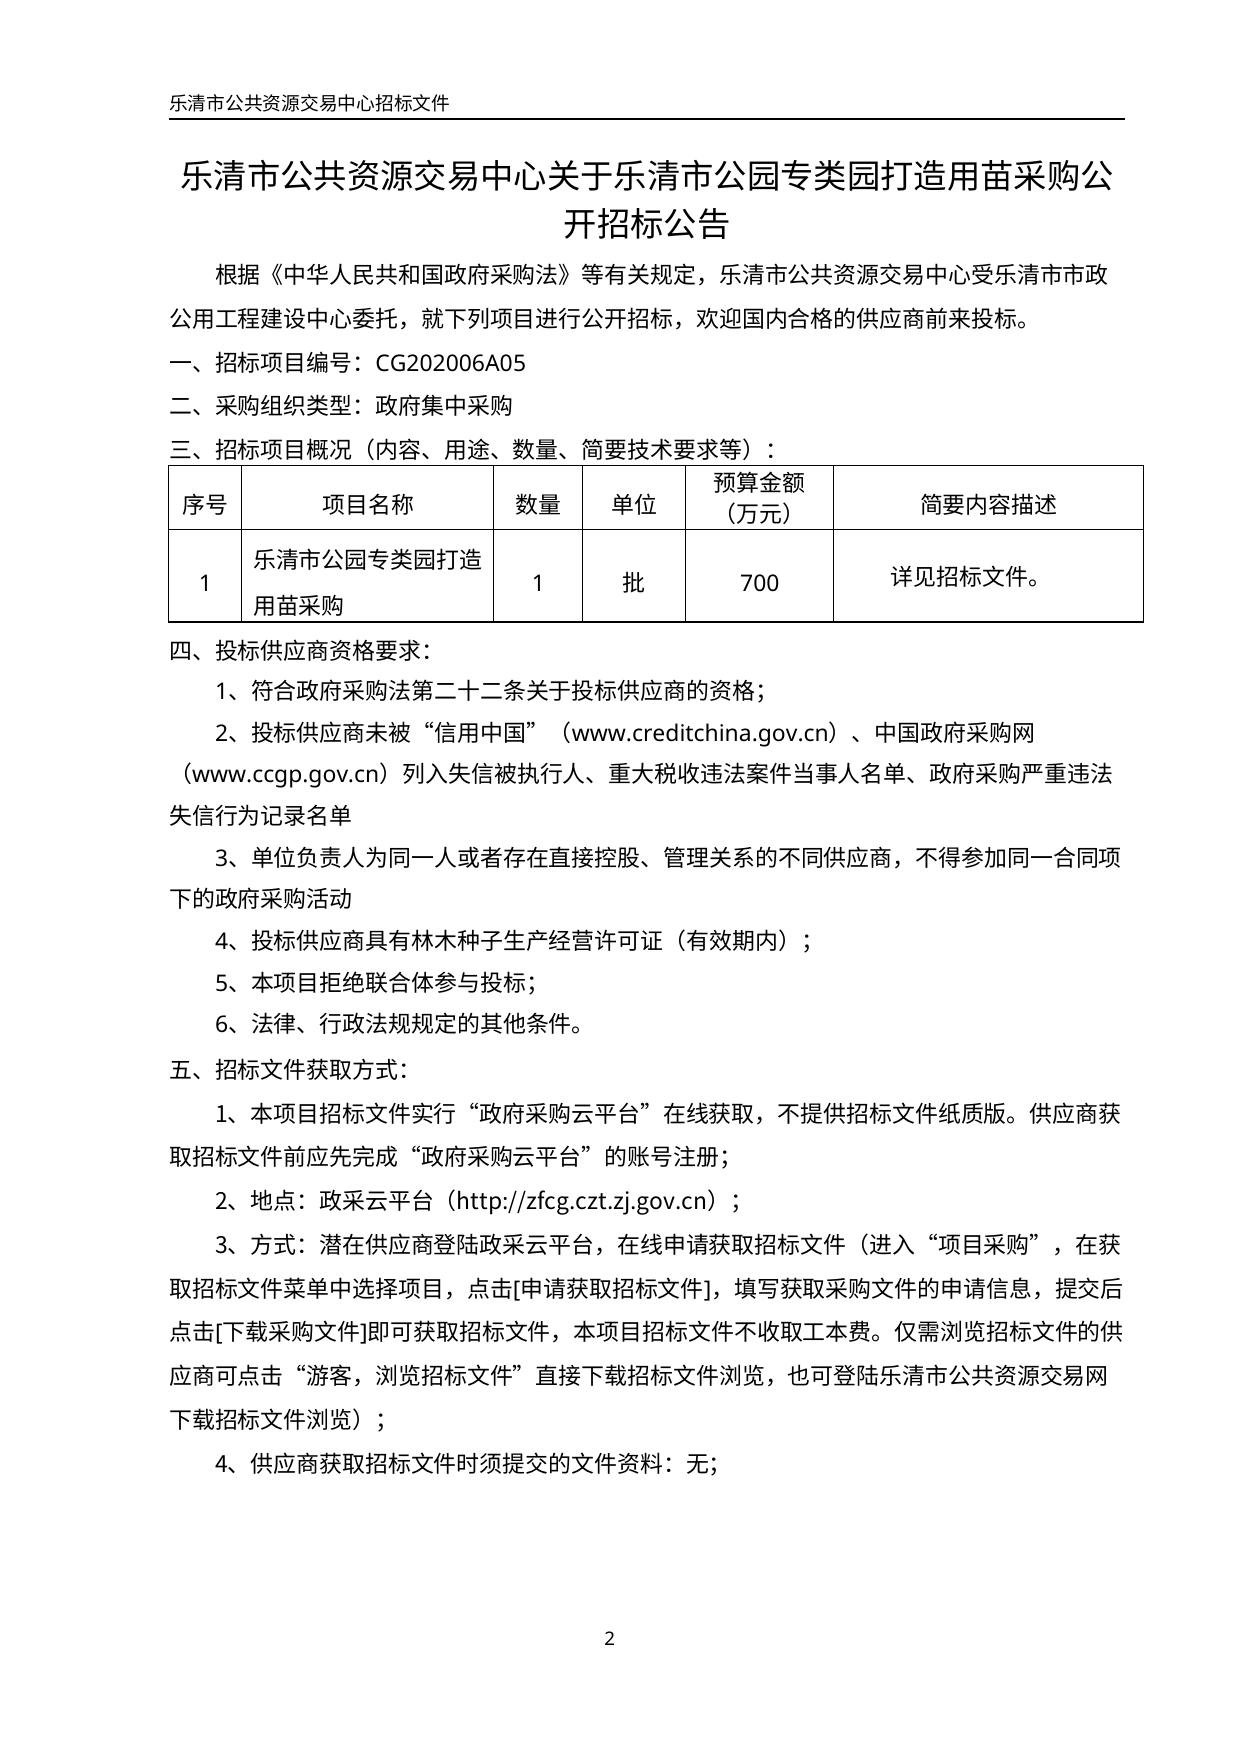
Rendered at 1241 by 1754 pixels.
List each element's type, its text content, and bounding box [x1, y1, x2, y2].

table_header 简要内容描述 [834, 466, 1143, 529]
table_header 数量 [494, 466, 582, 529]
text 4、供应商获取招标文件时须提交的文件资料：无； [169, 1435, 1125, 1479]
table_header 预算金额 （万元） [686, 466, 833, 529]
table_cell 详见招标文件。 [834, 530, 1143, 621]
text 2、地点：政采云平台（http://zfcg.czt.zj.gov.cn）； [169, 1172, 1125, 1216]
table_header 序号 [169, 466, 241, 529]
table_cell 1 [494, 530, 582, 621]
text 3、单位负责人为同一人或者存在直接控股、管理关系的不同供应商，不得参加同一合同项下的政府采购活动 [169, 833, 1125, 916]
text 根据《中华人民共和国政府采购法》等有关规定，乐清市公共资源交易中心受乐清市市政公用工程建设中心委托，就下列项目进行公开招标，欢迎国内合格的供应商前来投标。 [169, 246, 1125, 334]
text 3、方式：潜在供应商登陆政采云平台，在线申请获取招标文件（进入“项目采购”，在获取招标文件菜单中选择项目，点击[申请获取招标文件]，填写获取采购文件的申请信息，提交后点击[下载采购文件]即可获取招标文件，本项目招标文件不收取工本费。仅需浏览招标文件的供应商可点击“游客，浏览招标文件”直接下载招标文件浏览，也可登陆乐清市公共资源交易网下载招标文件浏览）； [169, 1216, 1125, 1435]
table_cell 1 [169, 530, 241, 621]
text 乐清市公共资源交易中心关于乐清市公园专类园打造用苗采购公开招标公告 [169, 150, 1125, 246]
table_header 项目名称 [242, 466, 493, 529]
text 二、采购组织类型：政府集中采购 [169, 378, 1125, 421]
text 四、投标供应商资格要求： [169, 623, 1125, 666]
text 4、投标供应商具有林木种子生产经营许可证（有效期内）； [169, 916, 1125, 958]
text 三、招标项目概况（内容、用途、数量、简要技术要求等）： [169, 421, 1125, 465]
table_cell 700 [686, 530, 833, 621]
text 6、法律、行政法规规定的其他条件。 [169, 999, 1125, 1041]
table_cell 乐清市公园专类园打造用苗采购 [242, 530, 493, 621]
text 5、本项目拒绝联合体参与投标； [169, 958, 1125, 999]
table_header 单位 [583, 466, 685, 529]
text 一、招标项目编号：CG202006A05 [169, 334, 1125, 378]
text 2、投标供应商未被“信用中国”（www.creditchina.gov.cn）、中国政府采购网（www.ccgp.gov.cn）列入失信被执行人、重大税收违法案件当事人名单、政府采购严重违法失信行为记录名单 [169, 708, 1125, 833]
text 1、符合政府采购法第二十二条关于投标供应商的资格； [169, 666, 1125, 708]
text 1、本项目招标文件实行“政府采购云平台”在线获取，不提供招标文件纸质版。供应商获取招标文件前应先完成“政府采购云平台”的账号注册； [169, 1085, 1125, 1172]
table_cell 批 [583, 530, 685, 621]
text 五、招标文件获取方式： [169, 1041, 1125, 1085]
